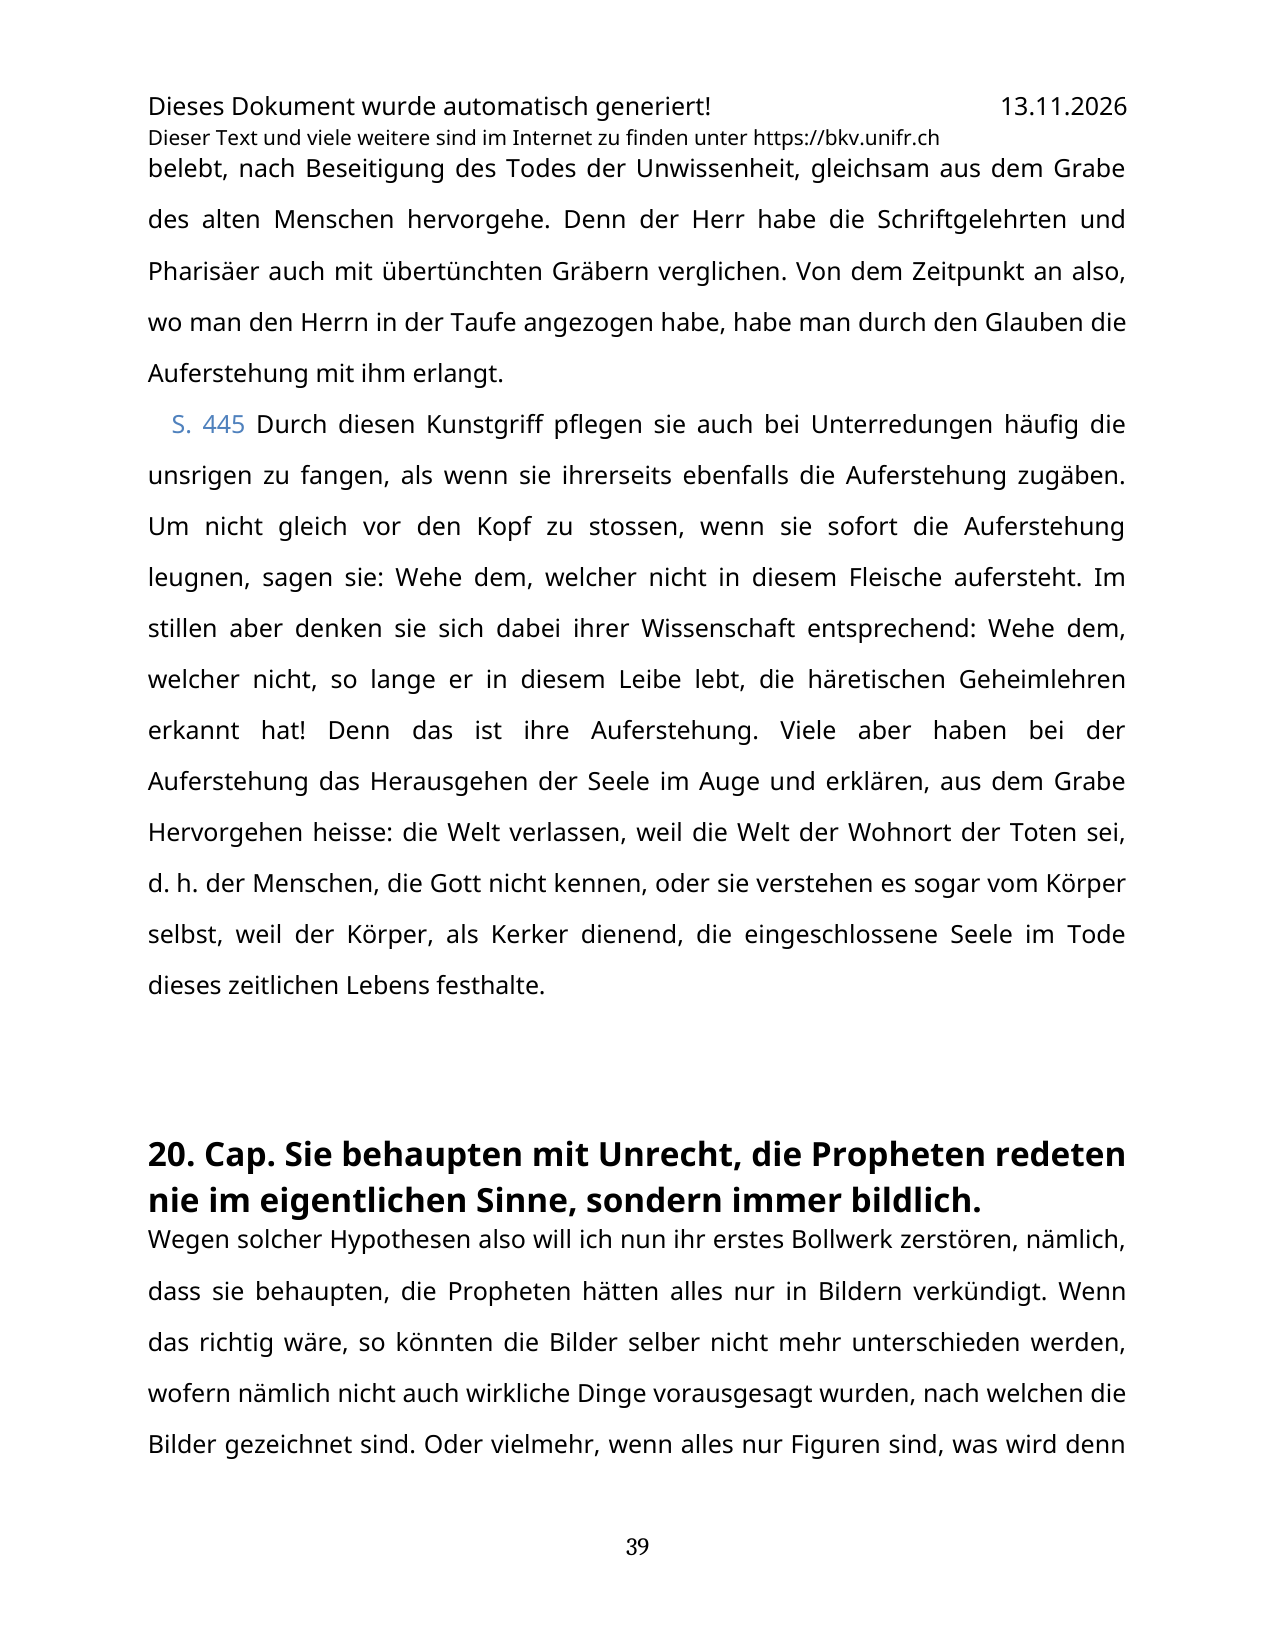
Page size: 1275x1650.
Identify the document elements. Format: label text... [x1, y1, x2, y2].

subtitle 20. Cap. Sie behaupten mit Unrecht, die Propheten redeten nie im eigentlichen Sinne, sondern immer bildlich. [148, 1131, 1127, 1222]
text S. 445 Durch diesen Kunstgriff pflegen sie auch bei Unterredungen häufig die unsrigen zu fangen, als wenn sie ihrerseits ebenfalls die Auferstehung zugäben. Um nicht gleich vor den Kopf zu stossen, wenn sie sofort die Auferstehung leugnen, sagen sie: Wehe dem, welcher nicht in diesem Fleische aufersteht. Im stillen aber denken sie sich dabei ihrer Wissenschaft entsprechend: Wehe dem, welcher nicht, so lange er in diesem Leibe lebt, die häretischen Geheimlehren erkannt hat! Denn das ist ihre Auferstehung. Viele aber haben bei der Auferstehung das Herausgehen der Seele im Auge und erklären, aus dem Grabe Hervorgehen heisse: die Welt verlassen, weil die Welt der Wohnort der Toten sei, d. h. der Menschen, die Gott nicht kennen, oder sie verstehen es sogar vom Körper selbst, weil der Körper, als Kerker dienend, die eingeschlossene Seele im Tode dieses zeitlichen Lebens festhalte. [148, 406, 1127, 1002]
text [148, 151, 1127, 389]
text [148, 1222, 1127, 1460]
